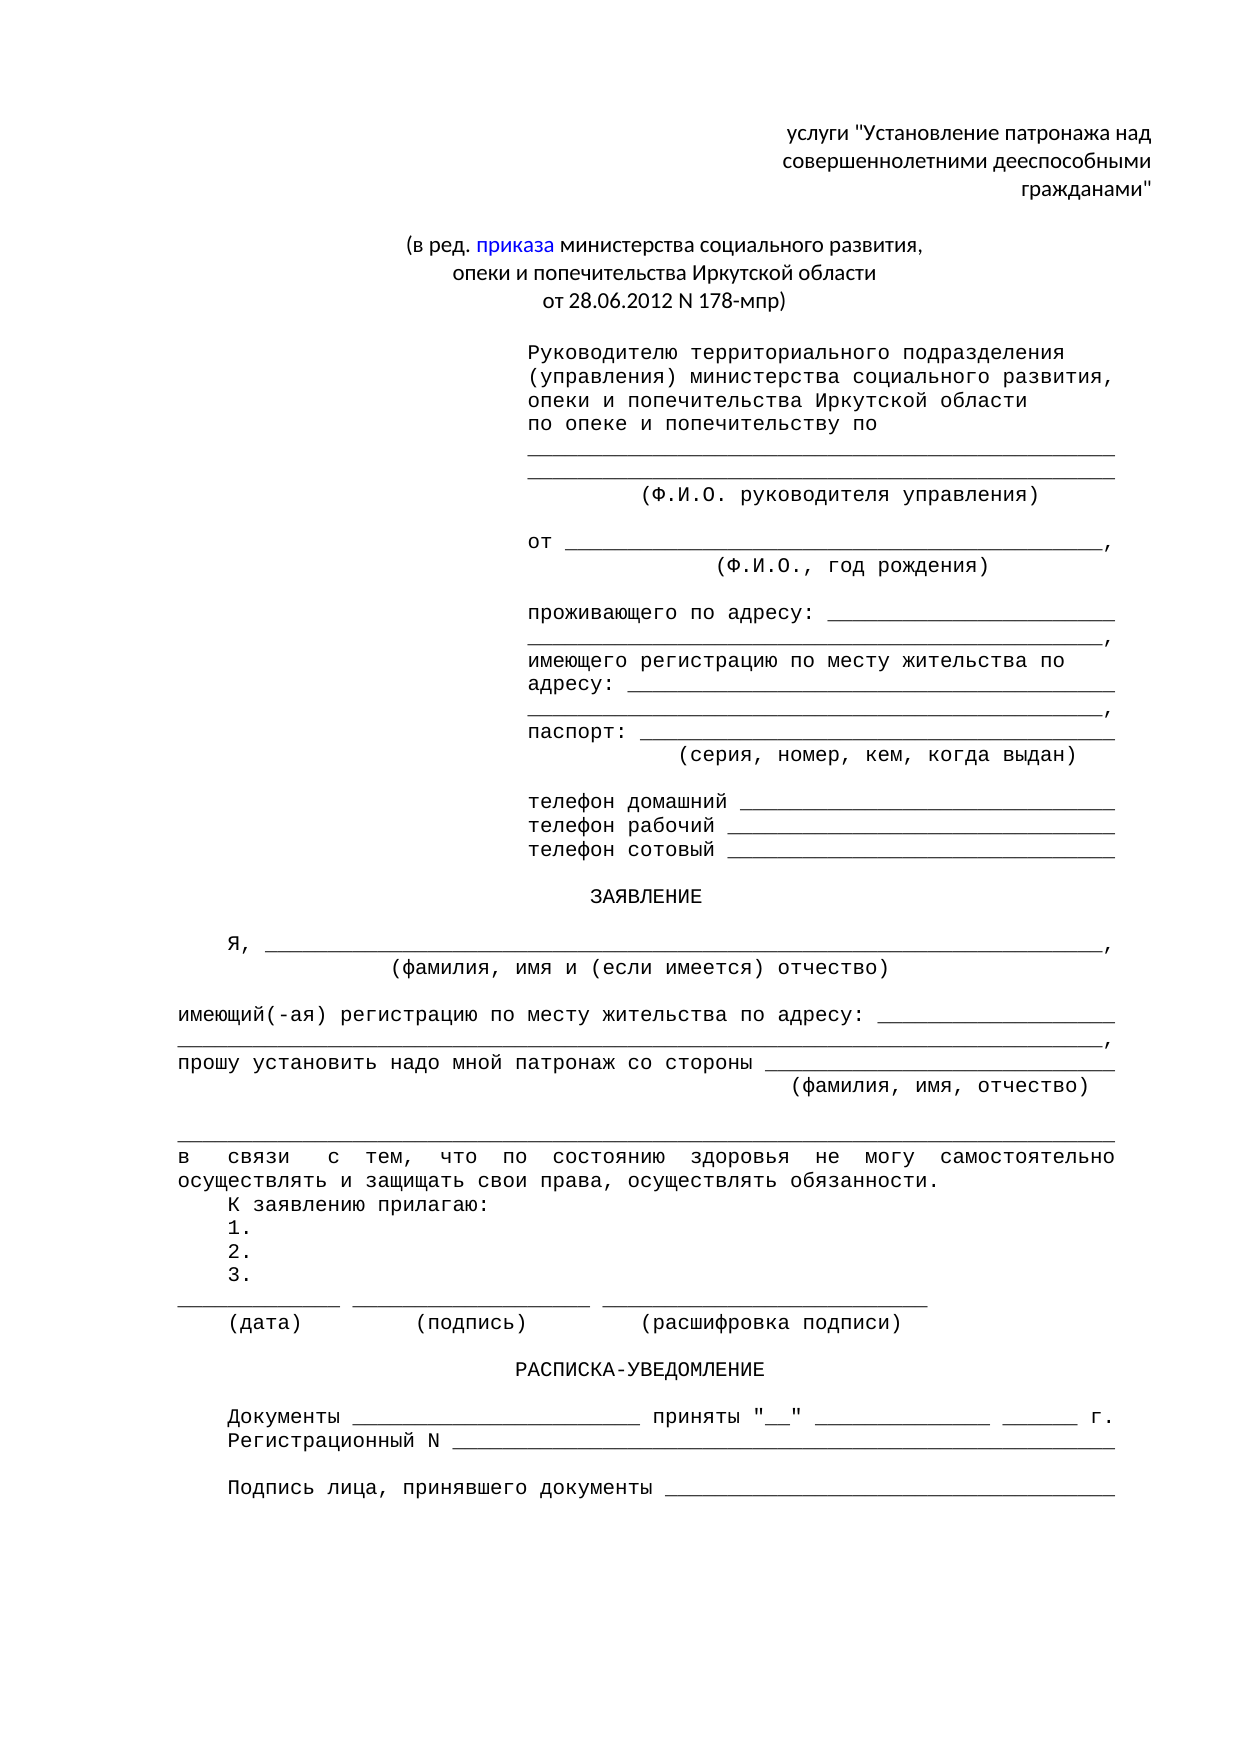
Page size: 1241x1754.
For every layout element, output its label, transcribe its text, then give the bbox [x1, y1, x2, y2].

text (фамилия, имя, отчество) [177, 1075, 1152, 1099]
text (серия, номер, кем, когда выдан) [177, 744, 1152, 768]
text (управления) министерства социального развития, [177, 366, 1152, 389]
text по опеке и попечительству по [177, 413, 1152, 437]
text от ___________________________________________, [177, 531, 1152, 555]
text ___________________________________________________________________________ [177, 1123, 1152, 1146]
text _____________ ___________________ __________________________ [177, 1288, 1152, 1312]
text опеки и попечительства Иркутской области [177, 389, 1152, 413]
text услуги "Установление патронажа над [177, 118, 1152, 146]
text (дата) (подпись) (расшифровка подписи) [177, 1312, 1152, 1335]
text опеки и попечительства Иркутской области [177, 258, 1152, 286]
text прошу установить надо мной патронаж со стороны ____________________________ [177, 1052, 1152, 1075]
text ______________________________________________, [177, 626, 1152, 650]
text осуществлять и защищать свои права, осуществлять обязанности. [177, 1170, 1152, 1193]
text паспорт: ______________________________________ [177, 721, 1152, 744]
text К заявлению прилагаю: [177, 1193, 1152, 1217]
text имеющий(-ая) регистрацию по месту жительства по адресу: ___________________ [177, 1004, 1152, 1028]
text __________________________________________________________________________, [177, 1028, 1152, 1052]
text проживающего по адресу: _______________________ [177, 602, 1152, 626]
text (фамилия, имя и (если имеется) отчество) [177, 957, 1152, 981]
text _______________________________________________ [177, 461, 1152, 484]
text ЗАЯВЛЕНИЕ [177, 886, 1152, 910]
text в связи с тем, что по состоянию здоровья не могу самостоятельно [177, 1146, 1152, 1170]
text Руководителю территориального подразделения [177, 342, 1152, 366]
text ______________________________________________, [177, 697, 1152, 721]
text адресу: _______________________________________ [177, 673, 1152, 697]
text телефон рабочий _______________________________ [177, 815, 1152, 839]
text Подпись лица, принявшего документы ____________________________________ [177, 1477, 1152, 1501]
text гражданами" [177, 174, 1152, 202]
text _______________________________________________ [177, 437, 1152, 461]
text телефон домашний ______________________________ [177, 792, 1152, 815]
text 3. [177, 1264, 1152, 1288]
text Документы _______________________ приняты "__" ______________ ______ г. [177, 1406, 1152, 1430]
text Я, ___________________________________________________________________, [177, 933, 1152, 957]
text Регистрационный N _____________________________________________________ [177, 1430, 1152, 1454]
text 1. [177, 1217, 1152, 1241]
text телефон сотовый _______________________________ [177, 839, 1152, 862]
text от 28.06.2012 N 178-мпр) [177, 286, 1152, 314]
text имеющего регистрацию по месту жительства по [177, 650, 1152, 673]
text (в ред. приказа министерства социального развития, [177, 230, 1152, 258]
text совершеннолетними дееспособными [177, 146, 1152, 174]
text 2. [177, 1241, 1152, 1264]
text (Ф.И.О. руководителя управления) [177, 484, 1152, 508]
text РАСПИСКА-УВЕДОМЛЕНИЕ [177, 1359, 1152, 1383]
text (Ф.И.О., год рождения) [177, 555, 1152, 579]
